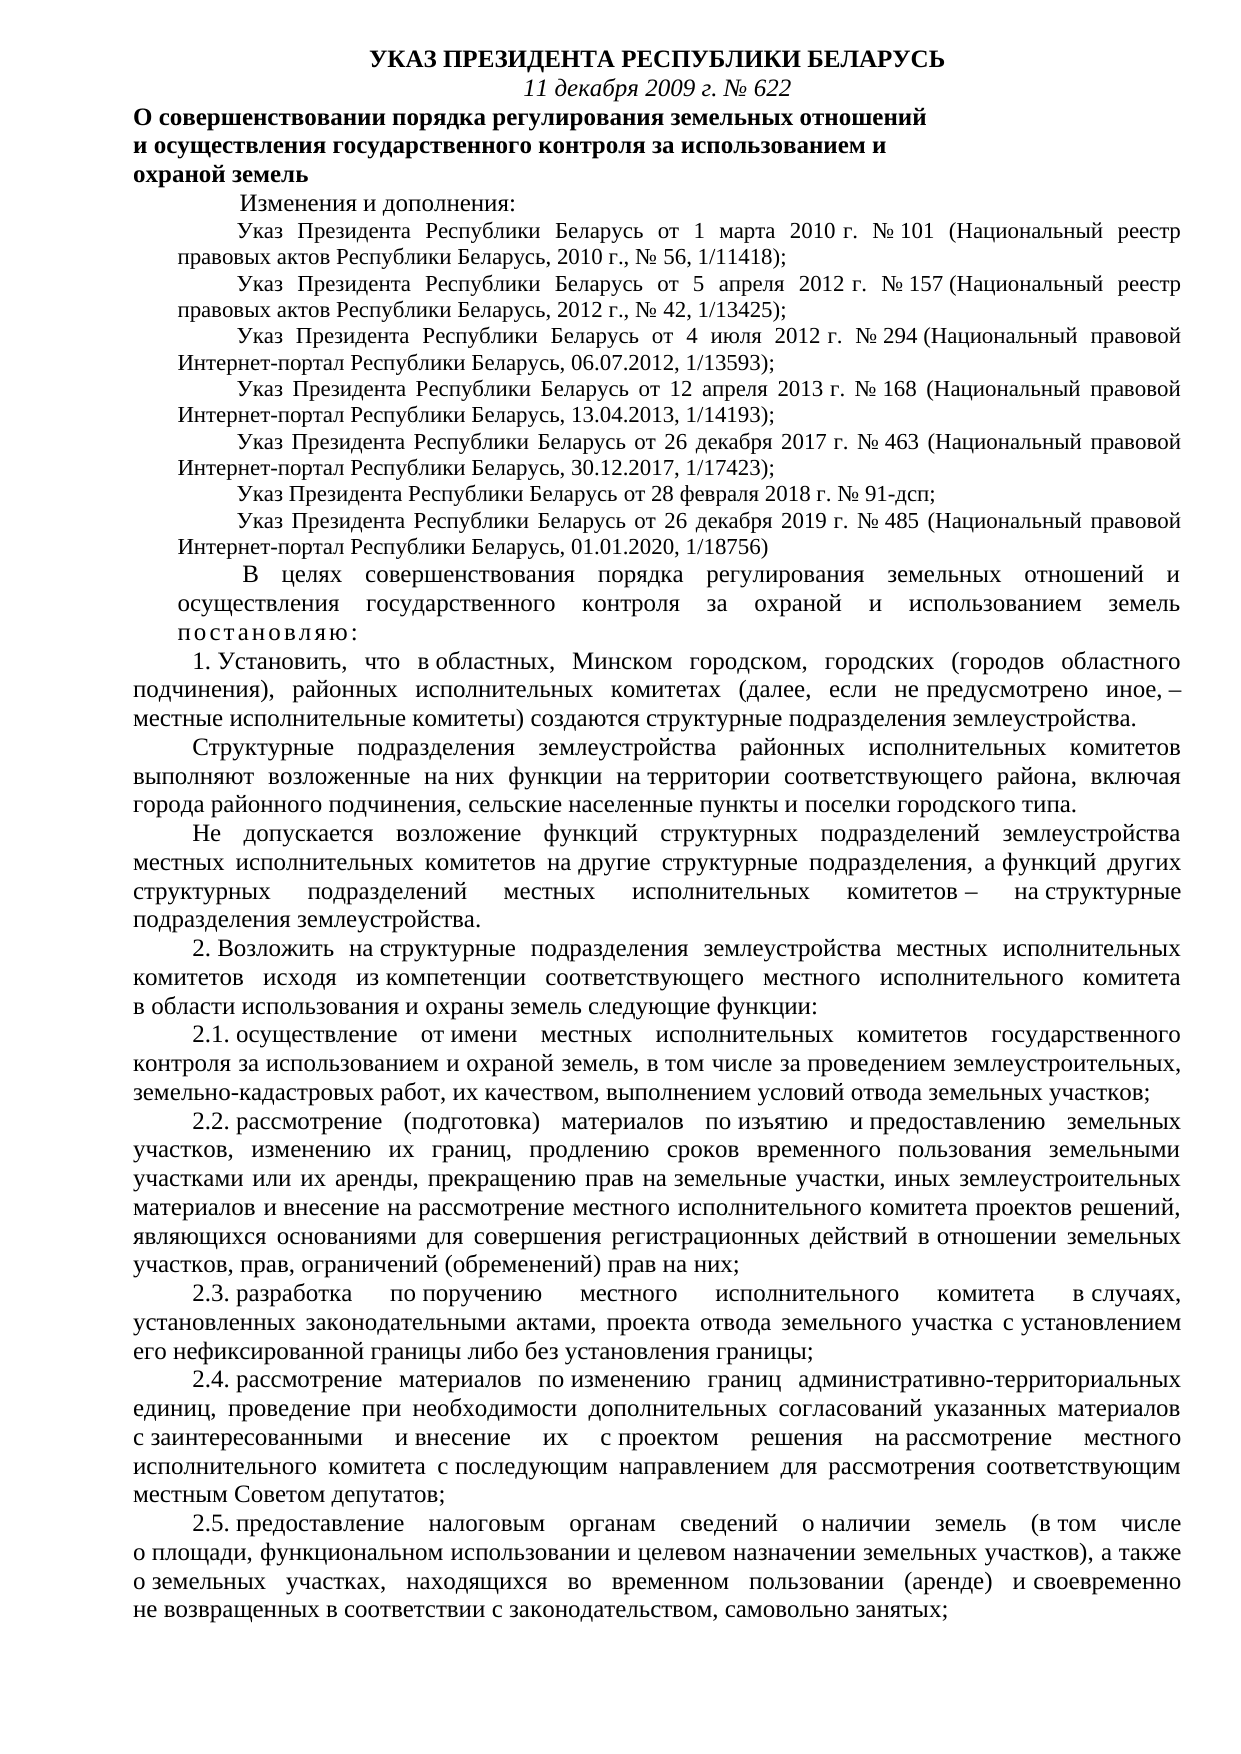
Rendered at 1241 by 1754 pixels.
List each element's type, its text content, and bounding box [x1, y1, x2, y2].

text Указ Президента Республики Беларусь от 5 апреля 2012 г. № 157 (Национальный реестр правовых актов Республики Беларусь, 2012 г., № 42, 1/13425); [177, 269, 1181, 322]
text Указ Президента Республики Беларусь от 26 декабря 2017 г. № 463 (Национальный правовой Интернет-портал Республики Беларусь, 30.12.2017, 1/17423); [177, 428, 1181, 480]
text Структурные подразделения землеустройства районных исполнительных комитетов выполняют возложенные на них функции на территории соответствующего района, включая города районного подчинения, сельские населенные пункты и поселки городского типа. [133, 732, 1181, 818]
text 2.5. предоставление налоговым органам сведений о наличии земель (в том числе о площади, функциональном использовании и целевом назначении земельных участков), а также о земельных участках, находящихся во временном пользовании (аренде) и своевременно не возвращенных в соответствии с законодательством, самовольно занятых; [133, 1508, 1181, 1623]
text Указ Президента Республики Беларусь от 4 июля 2012 г. № 294 (Национальный правовой Интернет-портал Республики Беларусь, 06.07.2012, 1/13593); [177, 322, 1181, 375]
title О совершенствовании порядка регулирования земельных отношений и осуществления государственного контроля за использованием и охраной земель [133, 102, 945, 188]
text Изменения и дополнения: [239, 188, 1181, 217]
text В целях совершенствования порядка регулирования земельных отношений и осуществления государственного контроля за охраной и использованием земель постановляю: [177, 559, 1181, 646]
text Указ Президента Республики Беларусь от 12 апреля 2013 г. № 168 (Национальный правовой Интернет-портал Республики Беларусь, 13.04.2013, 1/14193); [177, 375, 1181, 428]
text 2.1. осуществление от имени местных исполнительных комитетов государственного контроля за использованием и охраной земель, в том числе за проведением землеустроительных, земельно-кадастровых работ, их качеством, выполнением условий отвода земельных участков; [133, 1019, 1181, 1106]
text Указ Президента Республики Беларусь от 26 декабря 2019 г. № 485 (Национальный правовой Интернет-портал Республики Беларусь, 01.01.2020, 1/18756) [177, 507, 1181, 559]
text Не допускается возложение функций структурных подразделений землеустройства местных исполнительных комитетов на другие структурные подразделения, а функций других структурных подразделений местных исполнительных комитетов – на структурные подразделения землеустройства. [133, 818, 1181, 933]
text 2.4. рассмотрение материалов по изменению границ административно-территориальных единиц, проведение при необходимости дополнительных согласований указанных материалов с заинтересованными и внесение их с проектом решения на рассмотрение местного исполнительного комитета с последующим направлением для рассмотрения соответствующим местным Советом депутатов; [133, 1364, 1181, 1508]
text 2. Возложить на структурные подразделения землеустройства местных исполнительных комитетов исходя из компетенции соответствующего местного исполнительного комитета в области использования и охраны земель следующие функции: [133, 933, 1181, 1019]
text 11 декабря 2009 г. № 622 [133, 73, 1181, 102]
text 1. Установить, что в областных, Минском городском, городских (городов областного подчинения), районных исполнительных комитетах (далее, если не предусмотрено иное, – местные исполнительные комитеты) создаются структурные подразделения землеустройства. [133, 646, 1181, 732]
text Указ Президента Республики Беларусь от 1 марта 2010 г. № 101 (Национальный реестр правовых актов Республики Беларусь, 2010 г., № 56, 1/11418); [177, 217, 1181, 269]
text УКАЗ ПРЕЗИДЕНТА РЕСПУБЛИКИ БЕЛАРУСЬ [133, 44, 1181, 73]
text 2.2. рассмотрение (подготовка) материалов по изъятию и предоставлению земельных участков, изменению их границ, продлению сроков временного пользования земельными участками или их аренды, прекращению прав на земельные участки, иных землеустроительных материалов и внесение на рассмотрение местного исполнительного комитета проектов решений, являющихся основаниями для совершения регистрационных действий в отношении земельных участков, прав, ограничений (обременений) прав на них; [133, 1106, 1181, 1278]
text Указ Президента Республики Беларусь от 28 февраля 2018 г. № 91-дсп; [177, 480, 1181, 507]
text 2.3. разработка по поручению местного исполнительного комитета в случаях, установленных законодательными актами, проекта отвода земельного участка с установлением его нефиксированной границы либо без установления границы; [133, 1278, 1181, 1364]
